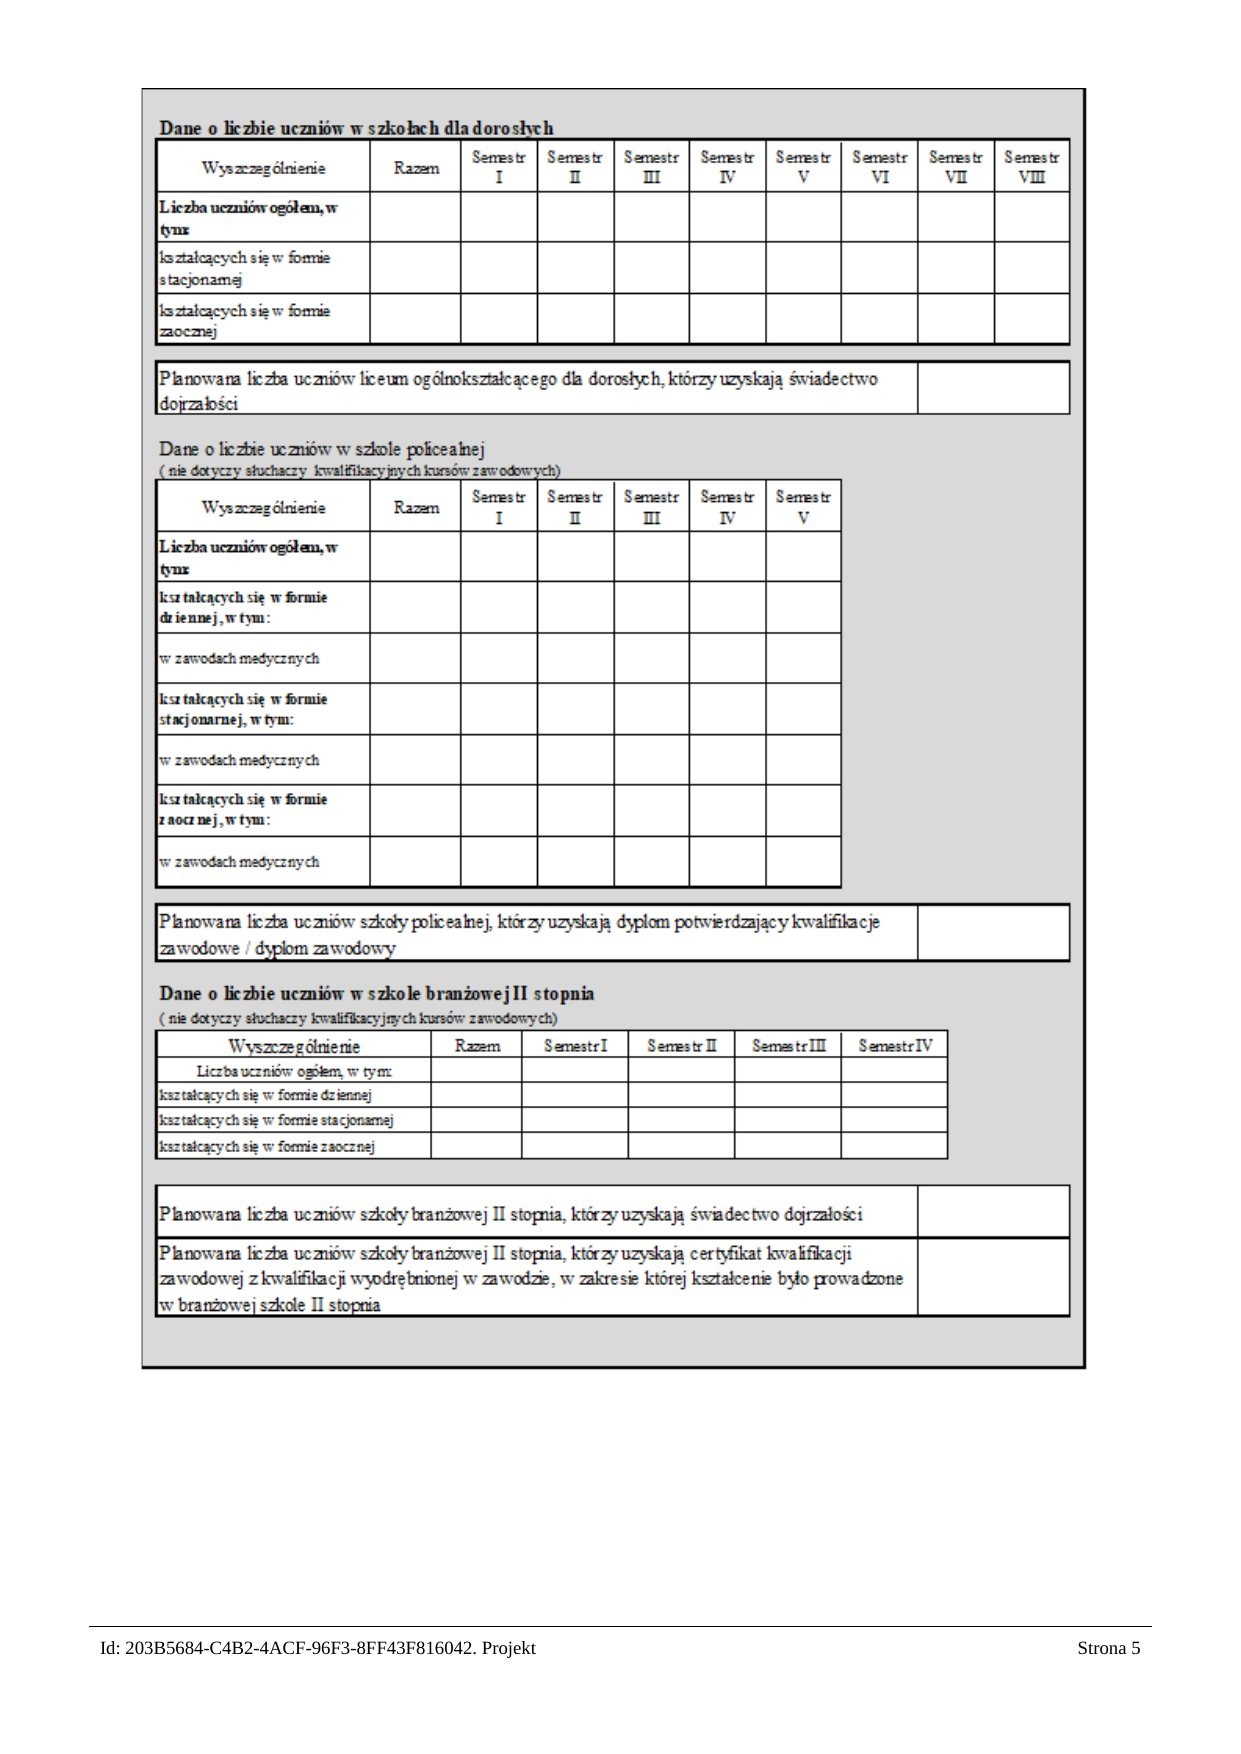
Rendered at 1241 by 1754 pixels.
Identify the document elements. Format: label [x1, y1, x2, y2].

picture [141, 88, 1088, 1371]
